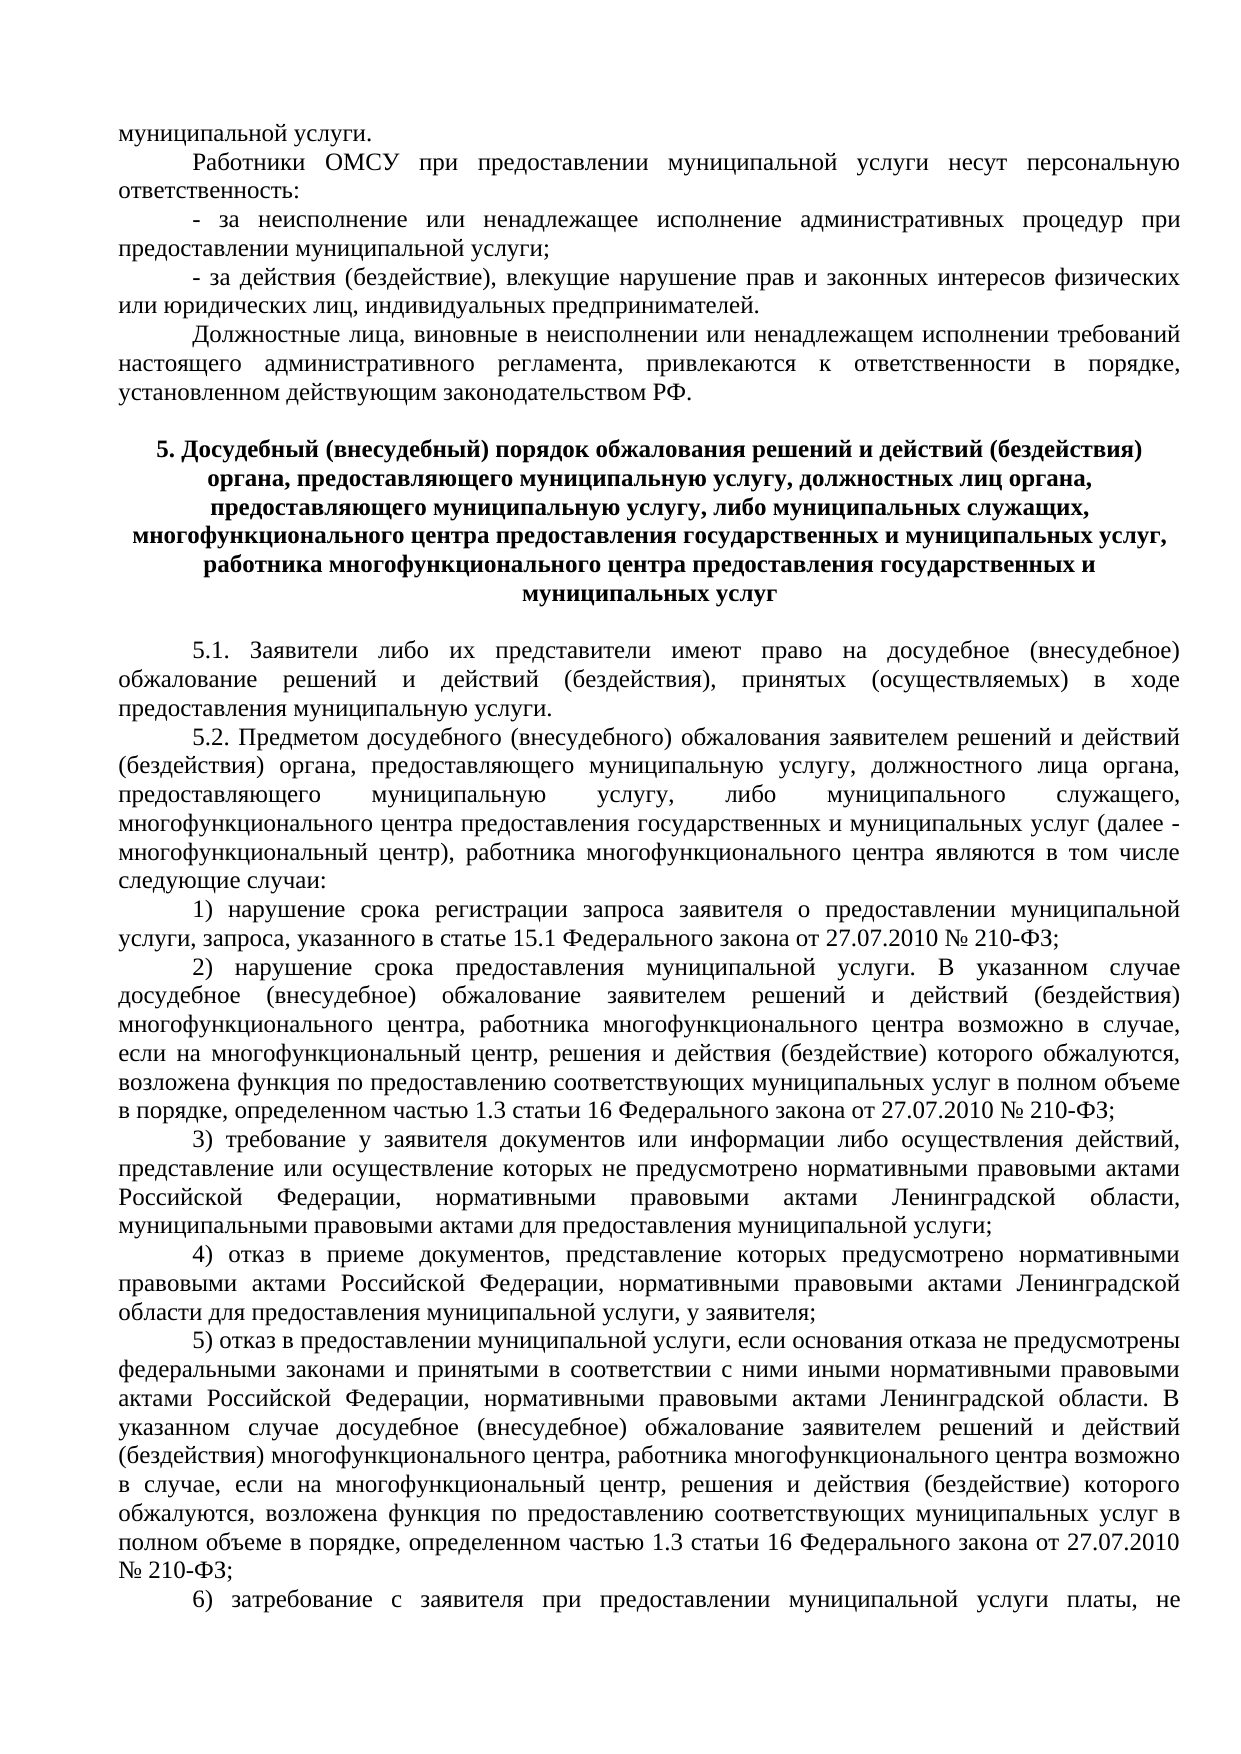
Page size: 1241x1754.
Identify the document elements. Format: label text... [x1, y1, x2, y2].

text Должностные лица, виновные в неисполнении или ненадлежащем исполнении требований настоящего административного регламента, привлекаются к ответственности в порядке, установленном действующим законодательством РФ. [118, 319, 1181, 406]
text 2) нарушение срока предоставления муниципальной услуги. В указанном случае досудебное (внесудебное) обжалование заявителем решений и действий (бездействия) многофункционального центра, работника многофункционального центра возможно в случае, если на многофункциональный центр, решения и действия (бездействие) которого обжалуются, возложена функция по предоставлению соответствующих муниципальных услуг в полном объеме в порядке, определенном частью 1.3 статьи 16 Федерального закона от 27.07.2010 № 210-ФЗ; [118, 952, 1181, 1124]
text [118, 118, 1181, 147]
text - за действия (бездействие), влекущие нарушение прав и законных интересов физических или юридических лиц, индивидуальных предпринимателей. [118, 262, 1181, 319]
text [118, 1584, 1181, 1613]
text 4) отказ в приеме документов, представление которых предусмотрено нормативными правовыми актами Российской Федерации, нормативными правовыми актами Ленинградской области для предоставления муниципальной услуги, у заявителя; [118, 1239, 1181, 1326]
text Работники ОМСУ при предоставлении муниципальной услуги несут персональную ответственность: [118, 147, 1181, 204]
text 5.1. Заявители либо их представители имеют право на досудебное (внесудебное) обжалование решений и действий (бездействия), принятых (осуществляемых) в ходе предоставления муниципальную услуги. [118, 636, 1181, 722]
text 5) отказ в предоставлении муниципальной услуги, если основания отказа не предусмотрены федеральными законами и принятыми в соответствии с ними иными нормативными правовыми актами Российской Федерации, нормативными правовыми актами Ленинградской области. В указанном случае досудебное (внесудебное) обжалование заявителем решений и действий (бездействия) многофункционального центра, работника многофункционального центра возможно в случае, если на многофункциональный центр, решения и действия (бездействие) которого обжалуются, возложена функция по предоставлению соответствующих муниципальных услуг в полном объеме в порядке, определенном частью 1.3 статьи 16 Федерального закона от 27.07.2010 № 210-ФЗ; [118, 1326, 1181, 1584]
text 1) нарушение срока регистрации запроса заявителя о предоставлении муниципальной услуги, запроса, указанного в статье 15.1 Федерального закона от 27.07.2010 № 210-ФЗ; [118, 894, 1181, 952]
text 5.2. Предметом досудебного (внесудебного) обжалования заявителем решений и действий (бездействия) органа, предоставляющего муниципальную услугу, должностного лица органа, предоставляющего муниципальную услугу, либо муниципального служащего, многофункционального центра предоставления государственных и муниципальных услуг (далее - многофункциональный центр), работника многофункционального центра являются в том числе следующие случаи: [118, 722, 1181, 894]
text 5. Досудебный (внесудебный) порядок обжалования решений и действий (бездействия) органа, предоставляющего муниципальную услугу, должностных лиц органа, предоставляющего муниципальную услугу, либо муниципальных служащих, многофункционального центра предоставления государственных и муниципальных услуг, работника многофункционального центра предоставления государственных и муниципальных услуг [118, 434, 1181, 607]
text - за неисполнение или ненадлежащее исполнение административных процедур при предоставлении муниципальной услуги; [118, 204, 1181, 262]
text 3) требование у заявителя документов или информации либо осуществления действий, представление или осуществление которых не предусмотрено нормативными правовыми актами Российской Федерации, нормативными правовыми актами Ленинградской области, муниципальными правовыми актами для предоставления муниципальной услуги; [118, 1124, 1181, 1239]
